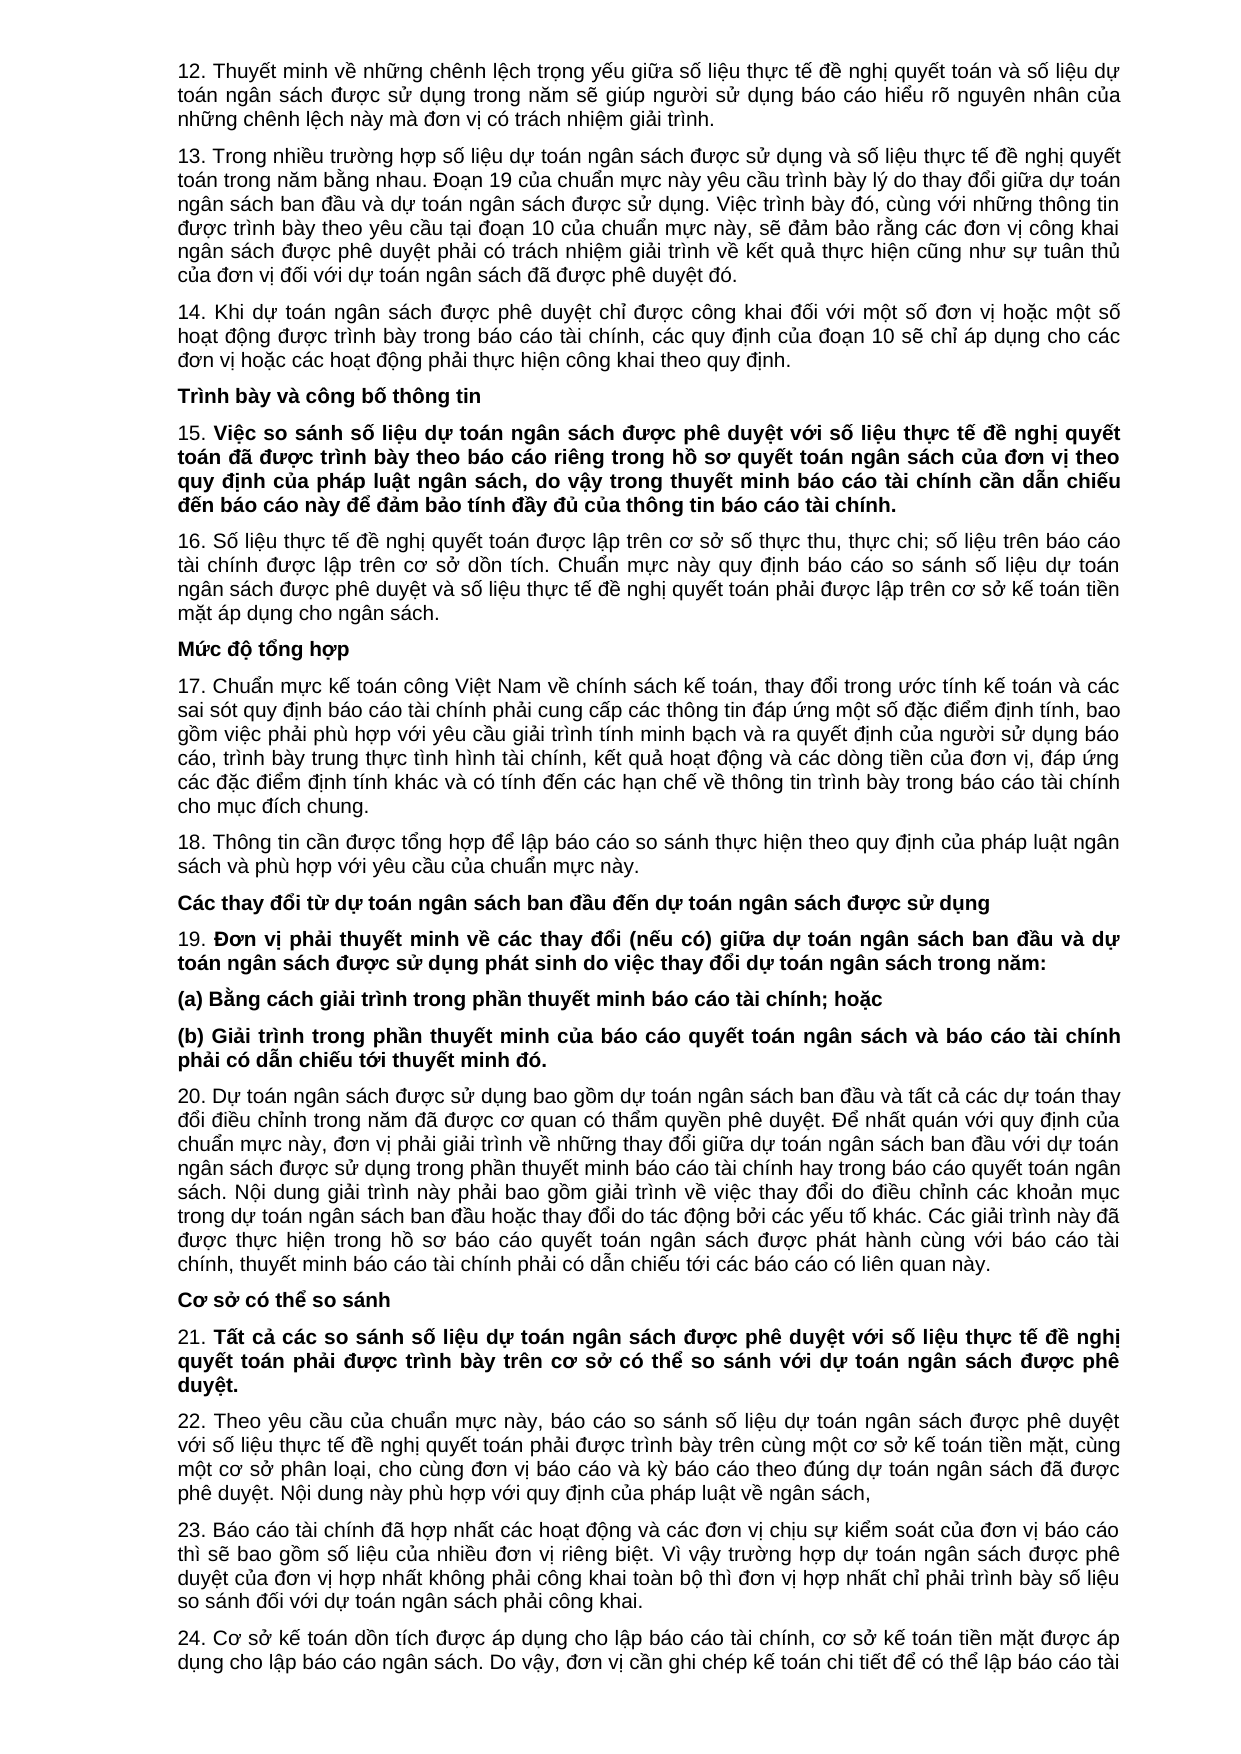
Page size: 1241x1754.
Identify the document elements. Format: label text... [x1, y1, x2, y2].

text Mức độ tổng hợp [177, 637, 1122, 661]
text Trình bày và công bố thông tin [177, 384, 1122, 408]
text (b) Giải trình trong phần thuyết minh của báo cáo quyết toán ngân sách và báo cáo tài chính phải có dẫn chiếu tới thuyết minh đó. [177, 1024, 1122, 1072]
text 23. Báo cáo tài chính đã hợp nhất các hoạt động và các đơn vị chịu sự kiểm soát của đơn vị báo cáo thì sẽ bao gồm số liệu của nhiều đơn vị riêng biệt. Vì vậy trường hợp dự toán ngân sách được phê duyệt của đơn vị hợp nhất không phải công khai toàn bộ thì đơn vị hợp nhất chỉ phải trình bày số liệu so sánh đối với dự toán ngân sách phải công khai. [177, 1517, 1122, 1613]
text 13. Trong nhiều trường hợp số liệu dự toán ngân sách được sử dụng và số liệu thực tế đề nghị quyết toán trong năm bằng nhau. Đoạn 19 của chuẩn mực này yêu cầu trình bày lý do thay đổi giữa dự toán ngân sách ban đầu và dự toán ngân sách được sử dụng. Việc trình bày đó, cùng với những thông tin được trình bày theo yêu cầu tại đoạn 10 của chuẩn mực này, sẽ đảm bảo rằng các đơn vị công khai ngân sách được phê duyệt phải có trách nhiệm giải trình về kết quả thực hiện cũng như sự tuân thủ của đơn vị đối với dự toán ngân sách đã được phê duyệt đó. [177, 143, 1122, 287]
text 21. Tất cả các so sánh số liệu dự toán ngân sách được phê duyệt với số liệu thực tế đề nghị quyết toán phải được trình bày trên cơ sở có thể so sánh với dự toán ngân sách được phê duyệt. [177, 1325, 1122, 1397]
text 14. Khi dự toán ngân sách được phê duyệt chỉ được công khai đối với một số đơn vị hoặc một số hoạt động được trình bày trong báo cáo tài chính, các quy định của đoạn 10 sẽ chỉ áp dụng cho các đơn vị hoặc các hoạt động phải thực hiện công khai theo quy định. [177, 300, 1122, 372]
text 20. Dự toán ngân sách được sử dụng bao gồm dự toán ngân sách ban đầu và tất cả các dự toán thay đổi điều chỉnh trong năm đã được cơ quan có thẩm quyền phê duyệt. Để nhất quán với quy định của chuẩn mực này, đơn vị phải giải trình về những thay đổi giữa dự toán ngân sách ban đầu với dự toán ngân sách được sử dụng trong phần thuyết minh báo cáo tài chính hay trong báo cáo quyết toán ngân sách. Nội dung giải trình này phải bao gồm giải trình về việc thay đổi do điều chỉnh các khoản mục trong dự toán ngân sách ban đầu hoặc thay đổi do tác động bởi các yếu tố khác. Các giải trình này đã được thực hiện trong hồ sơ báo cáo quyết toán ngân sách được phát hành cùng với báo cáo tài chính, thuyết minh báo cáo tài chính phải có dẫn chiếu tới các báo cáo có liên quan này. [177, 1084, 1122, 1276]
text 17. Chuẩn mực kế toán công Việt Nam về chính sách kế toán, thay đổi trong ước tính kế toán và các sai sót quy định báo cáo tài chính phải cung cấp các thông tin đáp ứng một số đặc điểm định tính, bao gồm việc phải phù hợp với yêu cầu giải trình tính minh bạch và ra quyết định của người sử dụng báo cáo, trình bày trung thực tình hình tài chính, kết quả hoạt động và các dòng tiền của đơn vị, đáp ứng các đặc điểm định tính khác và có tính đến các hạn chế về thông tin trình bày trong báo cáo tài chính cho mục đích chung. [177, 674, 1122, 817]
text Các thay đổi từ dự toán ngân sách ban đầu đến dự toán ngân sách được sử dụng [177, 890, 1122, 914]
text 15. Việc so sánh số liệu dự toán ngân sách được phê duyệt với số liệu thực tế đề nghị quyết toán đã được trình bày theo báo cáo riêng trong hồ sơ quyết toán ngân sách của đơn vị theo quy định của pháp luật ngân sách, do vậy trong thuyết minh báo cáo tài chính cần dẫn chiếu đến báo cáo này để đảm bảo tính đầy đủ của thông tin báo cáo tài chính. [177, 421, 1122, 516]
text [177, 1626, 1122, 1674]
text (a) Bằng cách giải trình trong phần thuyết minh báo cáo tài chính; hoặc [177, 987, 1122, 1011]
text Cơ sở có thể so sánh [177, 1288, 1122, 1312]
text 19. Đơn vị phải thuyết minh về các thay đổi (nếu có) giữa dự toán ngân sách ban đầu và dự toán ngân sách được sử dụng phát sinh do việc thay đổi dự toán ngân sách trong năm: [177, 927, 1122, 975]
text 16. Số liệu thực tế đề nghị quyết toán được lập trên cơ sở số thực thu, thực chi; số liệu trên báo cáo tài chính được lập trên cơ sở dồn tích. Chuẩn mực này quy định báo cáo so sánh số liệu dự toán ngân sách được phê duyệt và số liệu thực tế đề nghị quyết toán phải được lập trên cơ sở kế toán tiền mặt áp dụng cho ngân sách. [177, 529, 1122, 625]
text 12. Thuyết minh về những chênh lệch trọng yếu giữa số liệu thực tế đề nghị quyết toán và số liệu dự toán ngân sách được sử dụng trong năm sẽ giúp người sử dụng báo cáo hiểu rõ nguyên nhân của những chênh lệch này mà đơn vị có trách nhiệm giải trình. [177, 59, 1122, 131]
text 22. Theo yêu cầu của chuẩn mực này, báo cáo so sánh số liệu dự toán ngân sách được phê duyệt với số liệu thực tế đề nghị quyết toán phải được trình bày trên cùng một cơ sở kế toán tiền mặt, cùng một cơ sở phân loại, cho cùng đơn vị báo cáo và kỳ báo cáo theo đúng dự toán ngân sách đã được phê duyệt. Nội dung này phù hợp với quy định của pháp luật về ngân sách, [177, 1409, 1122, 1505]
text 18. Thông tin cần được tổng hợp để lập báo cáo so sánh thực hiện theo quy định của pháp luật ngân sách và phù hợp với yêu cầu của chuẩn mực này. [177, 830, 1122, 878]
